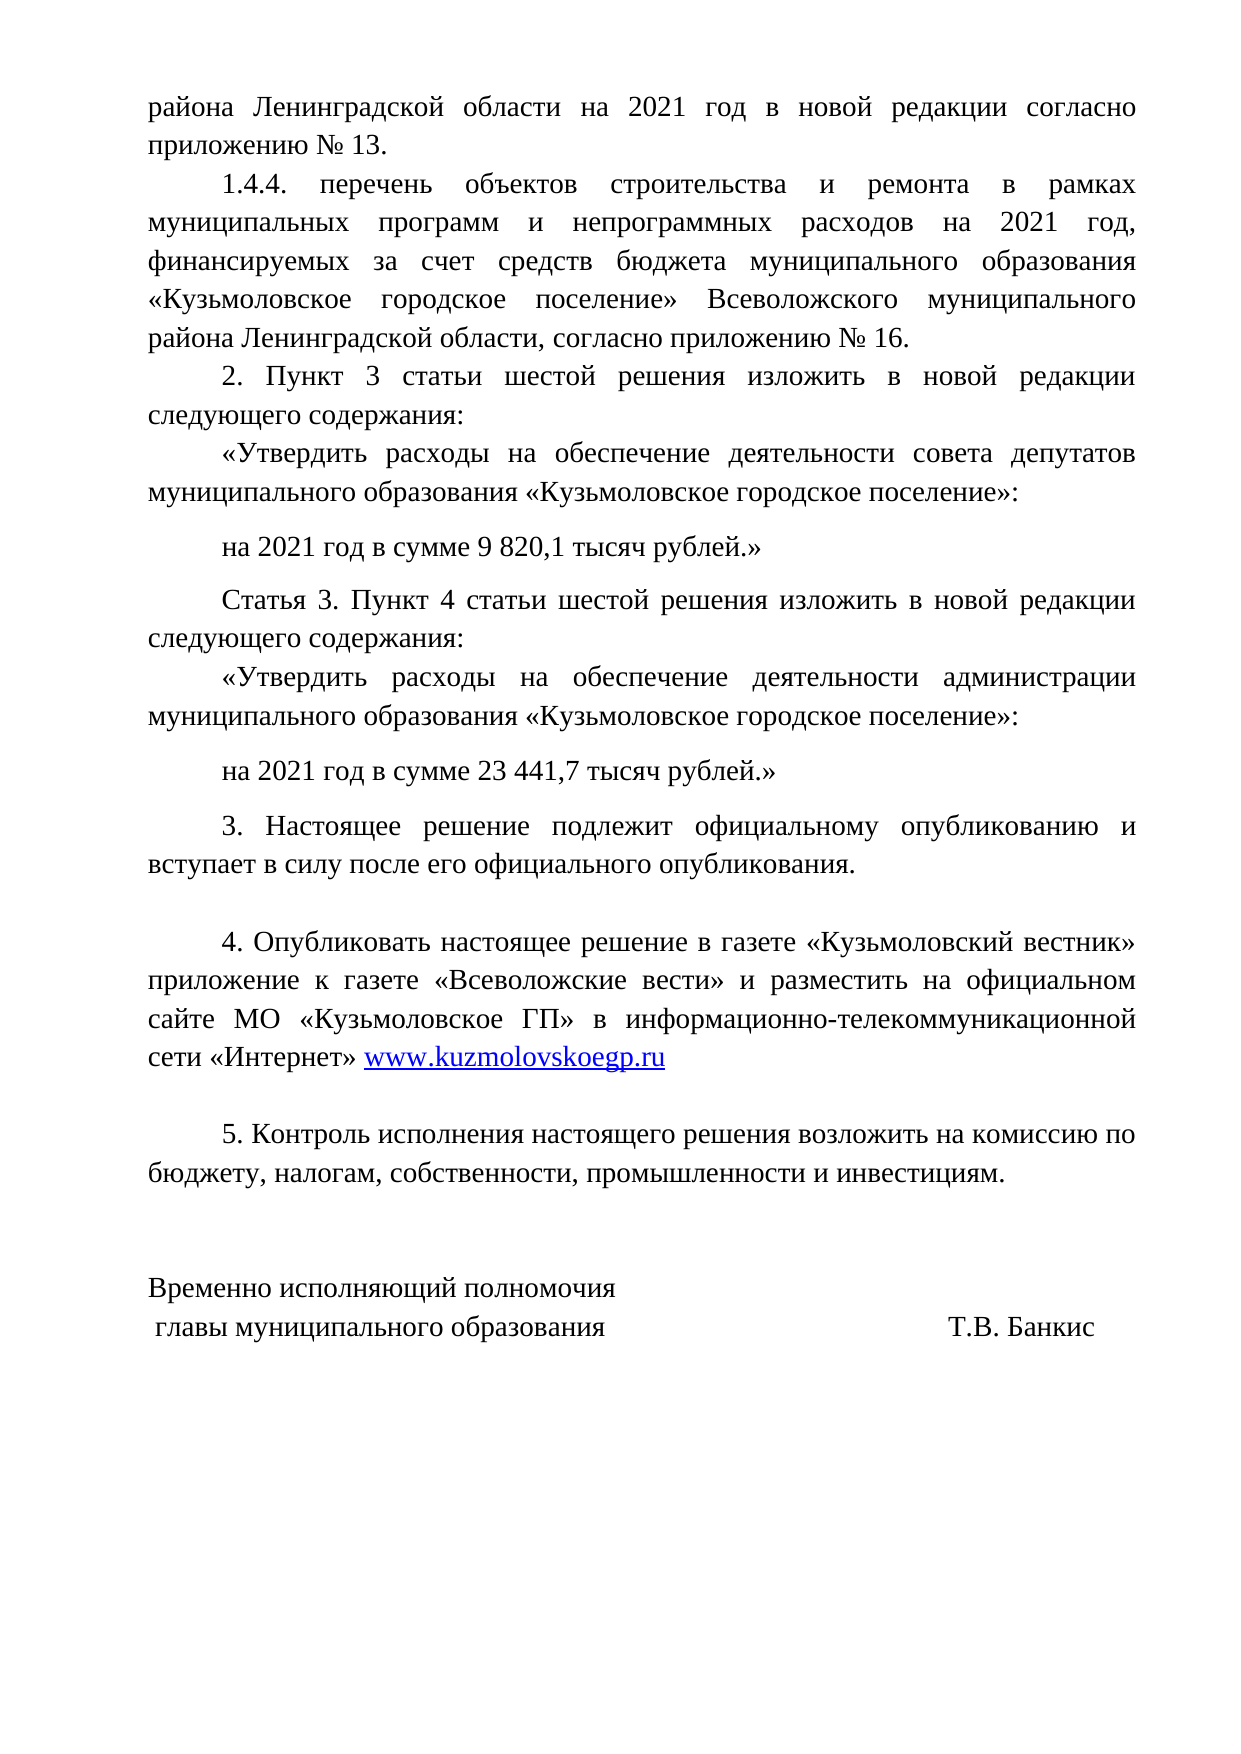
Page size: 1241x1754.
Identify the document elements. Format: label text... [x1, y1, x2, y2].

text 1.4.4. перечень объектов строительства и ремонта в рамках муниципальных программ и непрограммных расходов на 2021 год, финансируемых за счет средств бюджета муниципального образования «Кузьмоловское городское поселение» Всеволожского муниципального района Ленинградской области, согласно приложению № 16. [148, 166, 1137, 353]
text «Утвердить расходы на обеспечение деятельности администрации муниципального образования «Кузьмоловское городское поселение»: [148, 659, 1137, 731]
text на 2021 год в сумме 23 441,7 тысяч рублей.» [148, 753, 1137, 786]
text 4. Опубликовать настоящее решение в газете «Кузьмоловский вестник» приложение к газете «Всеволожские вести» и разместить на официальном сайте МО «Кузьмоловское ГП» в информационно-телекоммуникационной сети «Интернет» www.kuzmolovskoegp.ru [148, 924, 1137, 1073]
text Статья 3. Пункт 4 статьи шестой решения изложить в новой редакции следующего содержания: [148, 582, 1137, 654]
text «Утвердить расходы на обеспечение деятельности совета депутатов муниципального образования «Кузьмоловское городское поселение»: [148, 436, 1137, 508]
text на 2021 год в сумме 9 820,1 тысяч рублей.» [148, 529, 1137, 563]
text Временно исполняющий полномочия [148, 1271, 1137, 1304]
text 3. Настоящее решение подлежит официальному опубликованию и вступает в силу после его официального опубликования. [148, 808, 1137, 880]
text 5. Контроль исполнения настоящего решения возложить на комиссию по бюджету, налогам, собственности, промышленности и инвестициям. [148, 1116, 1137, 1188]
text 2. Пункт 3 статьи шестой решения изложить в новой редакции следующего содержания: [148, 358, 1137, 431]
text главы муниципального образования Т.В. Банкис [148, 1309, 1137, 1343]
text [148, 89, 1137, 161]
